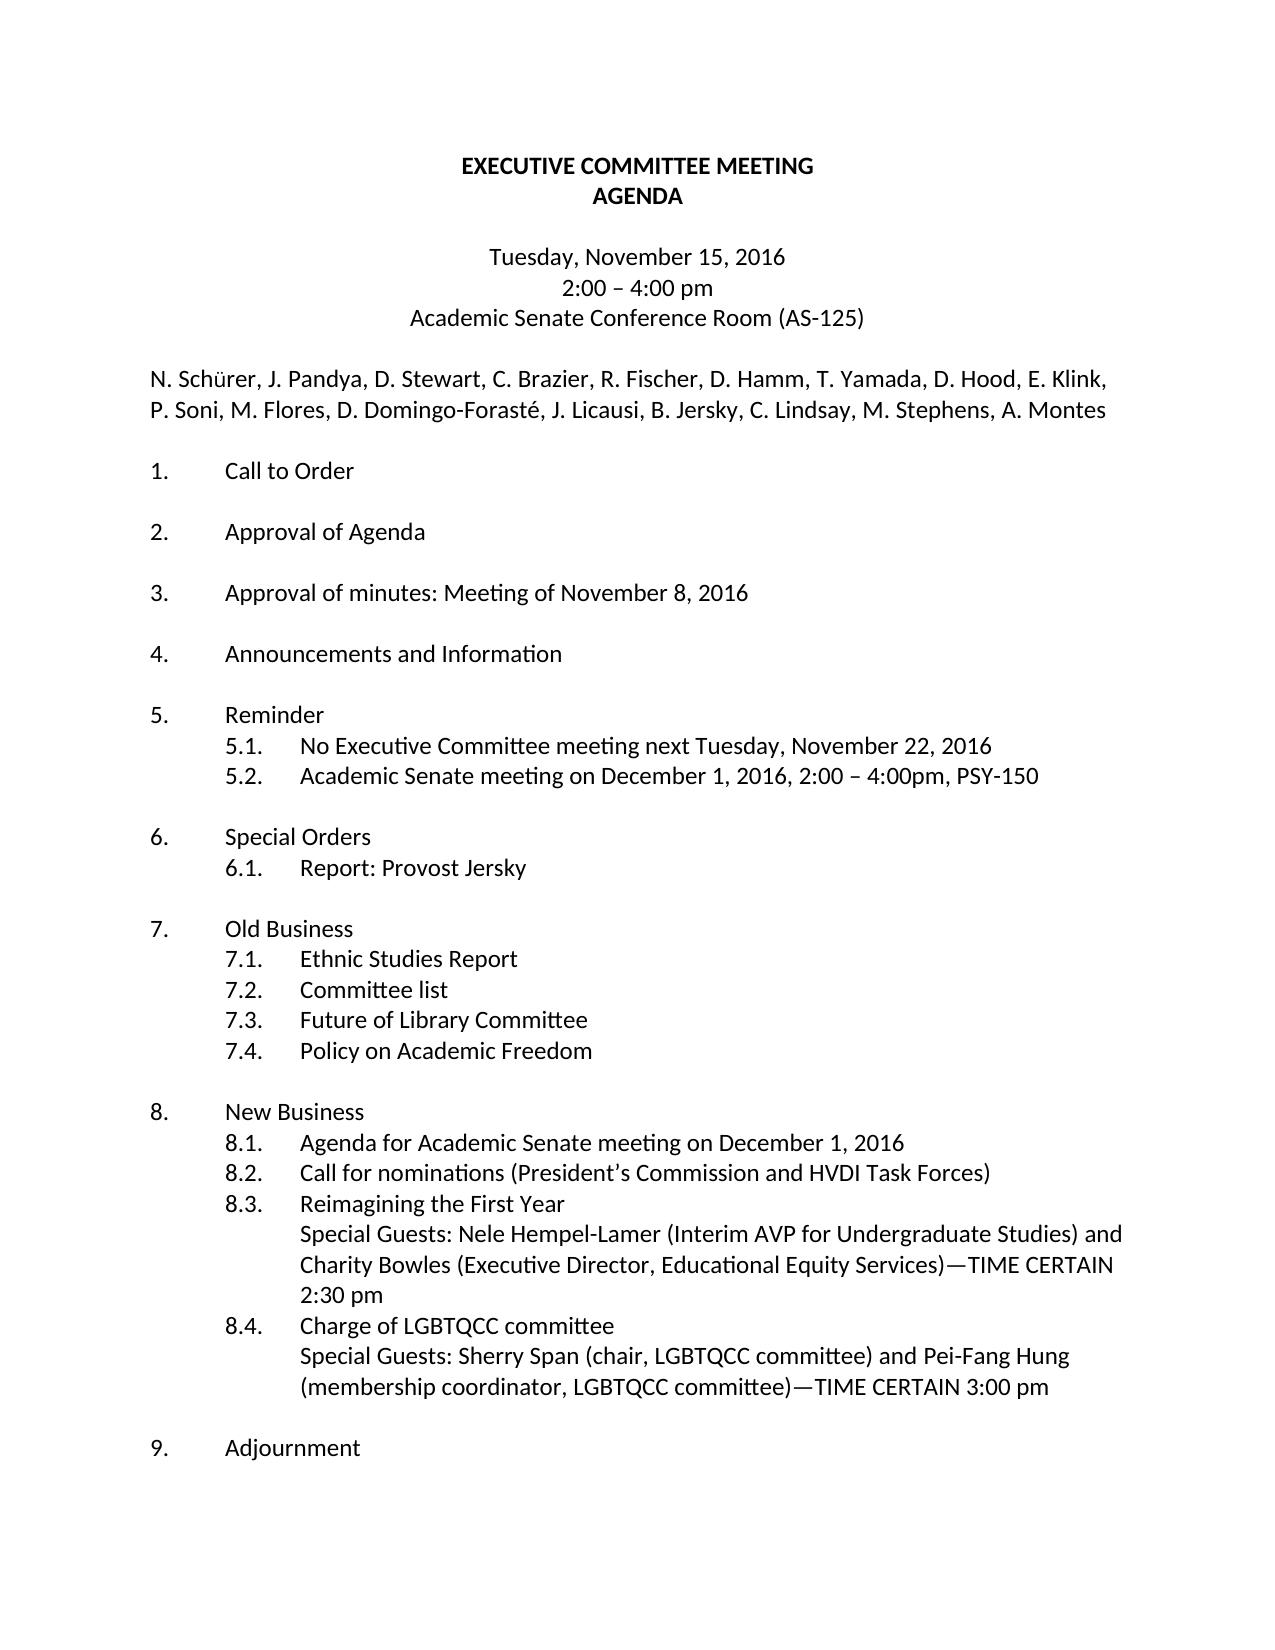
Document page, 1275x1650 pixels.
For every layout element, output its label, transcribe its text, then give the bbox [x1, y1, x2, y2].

list Special Orders [150, 821, 1125, 852]
text Special Guests: Sherry Span (chair, LGBTQCC committee) and Pei-Fang Hung (membership coordinator, LGBTQCC committee)—TIME CERTAIN 3:00 pm [300, 1340, 1125, 1401]
text EXECUTIVE COMMITTEE MEETING [150, 150, 1125, 181]
list Old Business [150, 913, 1125, 943]
list Announcements and Information [150, 638, 1125, 669]
text N. Schürer, J. Pandya, D. Stewart, C. Brazier, R. Fischer, D. Hamm, T. Yamada, D. Hood, E. Klink, P. Soni, M. Flores, D. Domingo-Forasté, J. Licausi, B. Jersky, C. Lindsay, M. Stephens, A. Montes [150, 364, 1125, 425]
list Committee list [225, 974, 1125, 1004]
list No Executive Committee meeting next Tuesday, November 22, 2016 [225, 730, 1125, 760]
list Approval of Agenda [150, 516, 1125, 547]
list Call for nominations (President’s Commission and HVDI Task Forces) [225, 1157, 1125, 1188]
list Policy on Academic Freedom [225, 1035, 1125, 1066]
list Ethnic Studies Report [225, 943, 1125, 974]
text Special Guests: Nele Hempel-Lamer (Interim AVP for Undergraduate Studies) and Charity Bowles (Executive Director, Educational Equity Services)—TIME CERTAIN 2:30 pm [300, 1218, 1125, 1310]
list Charge of LGBTQCC committee [225, 1310, 1125, 1340]
list Reimagining the First Year [225, 1188, 1125, 1218]
list Call to Order [150, 455, 1125, 486]
text Academic Senate Conference Room (AS-125) [150, 303, 1125, 333]
list New Business [150, 1096, 1125, 1127]
list Academic Senate meeting on December 1, 2016, 2:00 – 4:00pm, PSY-150 [225, 760, 1125, 791]
list Report: Provost Jersky [225, 852, 1125, 882]
list Future of Library Committee [225, 1004, 1125, 1035]
list Adjournment [150, 1432, 1125, 1462]
text Tuesday, November 15, 2016 [150, 242, 1125, 272]
list Agenda for Academic Senate meeting on December 1, 2016 [225, 1127, 1125, 1157]
text AGENDA [150, 181, 1125, 211]
list Approval of minutes: Meeting of November 8, 2016 [150, 577, 1125, 608]
text 2:00 – 4:00 pm [150, 272, 1125, 303]
list Reminder [150, 699, 1125, 730]
